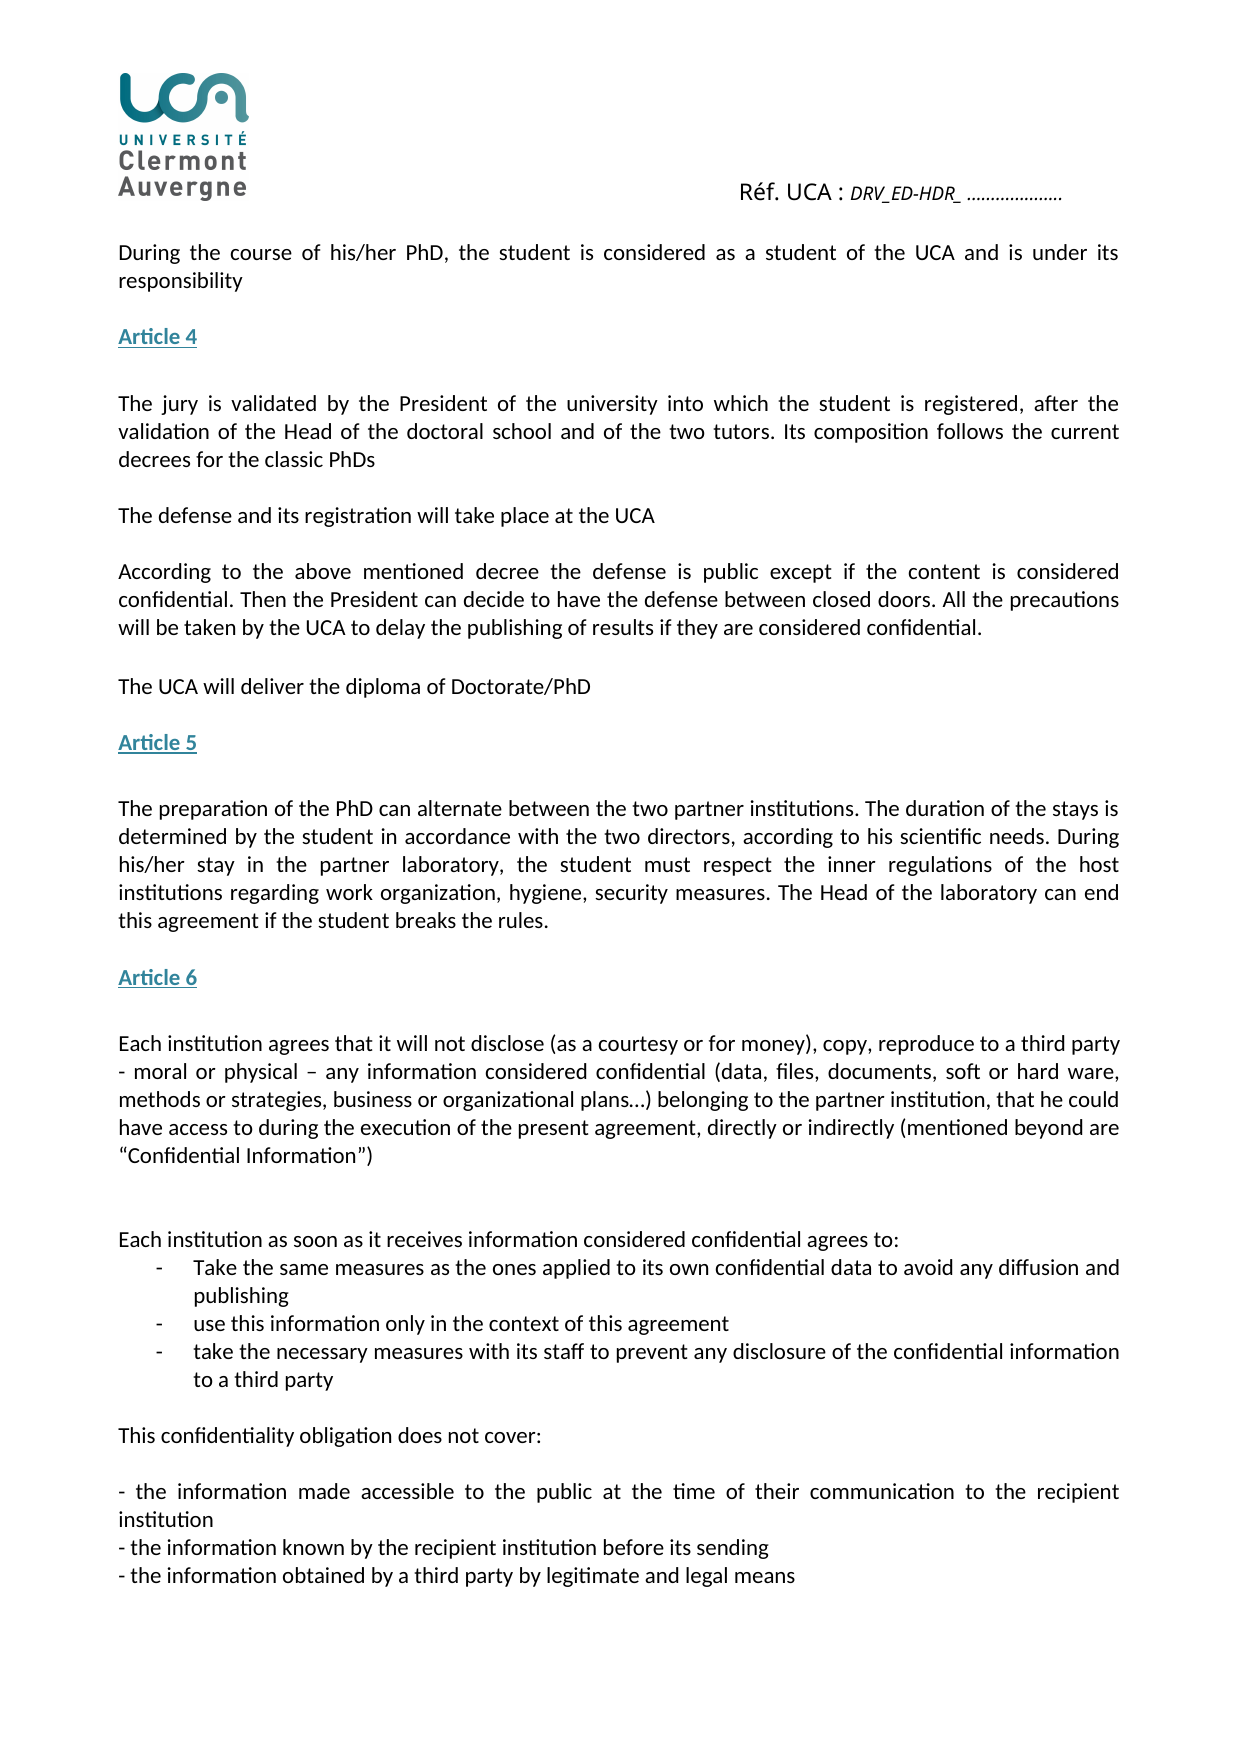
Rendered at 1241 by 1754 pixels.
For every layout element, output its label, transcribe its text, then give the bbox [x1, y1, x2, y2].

text Each institution agrees that it will not disclose (as a courtesy or for money), copy, reproduce to a third party - moral or physical – any information considered confidential (data, files, documents, soft or hard ware, methods or strategies, business or organizational plans…) belonging to the partner institution, that he could have access to during the execution of the present agreement, directly or indirectly (mentioned beyond are “Confidential Information”) [118, 1029, 1122, 1169]
text According to the above mentioned decree the defense is public except if the content is considered confidential. Then the President can decide to have the defense between closed doors. All the precautions will be taken by the UCA to delay the publishing of results if they are considered confidential. [118, 557, 1122, 641]
text The defense and its registration will take place at the UCA [118, 501, 1122, 529]
text - the information obtained by a third party by legitimate and legal means [118, 1561, 1122, 1589]
picture [118, 73, 249, 201]
text The jury is validated by the President of the university into which the student is registered, after the validation of the Head of the doctoral school and of the two tutors. Its composition follows the current decrees for the classic PhDs [118, 389, 1122, 473]
text - the information known by the recipient institution before its sending [118, 1533, 1122, 1561]
text The UCA will deliver the diploma of Doctorate/PhD [118, 672, 1122, 700]
list use this information only in the context of this agreement [156, 1309, 1122, 1337]
text Article 5 [118, 728, 1122, 756]
text During the course of his/her PhD, the student is considered as a student of the UCA and is under its responsibility [118, 238, 1122, 294]
text Article 4 [118, 322, 1122, 351]
list take the necessary measures with its staff to prevent any disclosure of the confidential information to a third party [156, 1337, 1122, 1393]
text The preparation of the PhD can alternate between the two partner institutions. The duration of the stays is determined by the student in accordance with the two directors, according to his scientific needs. During his/her stay in the partner laboratory, the student must respect the inner regulations of the host institutions regarding work organization, hygiene, security measures. The Head of the laboratory can end this agreement if the student breaks the rules. [118, 794, 1122, 934]
text - the information made accessible to the public at the time of their communication to the recipient institution [118, 1477, 1122, 1533]
list Take the same measures as the ones applied to its own confidential data to avoid any diffusion and publishing [156, 1253, 1122, 1309]
text Each institution as soon as it receives information considered confidential agrees to: [118, 1225, 1122, 1253]
text Article 6 [118, 963, 1122, 991]
text This confidentiality obligation does not cover: [118, 1421, 1122, 1449]
